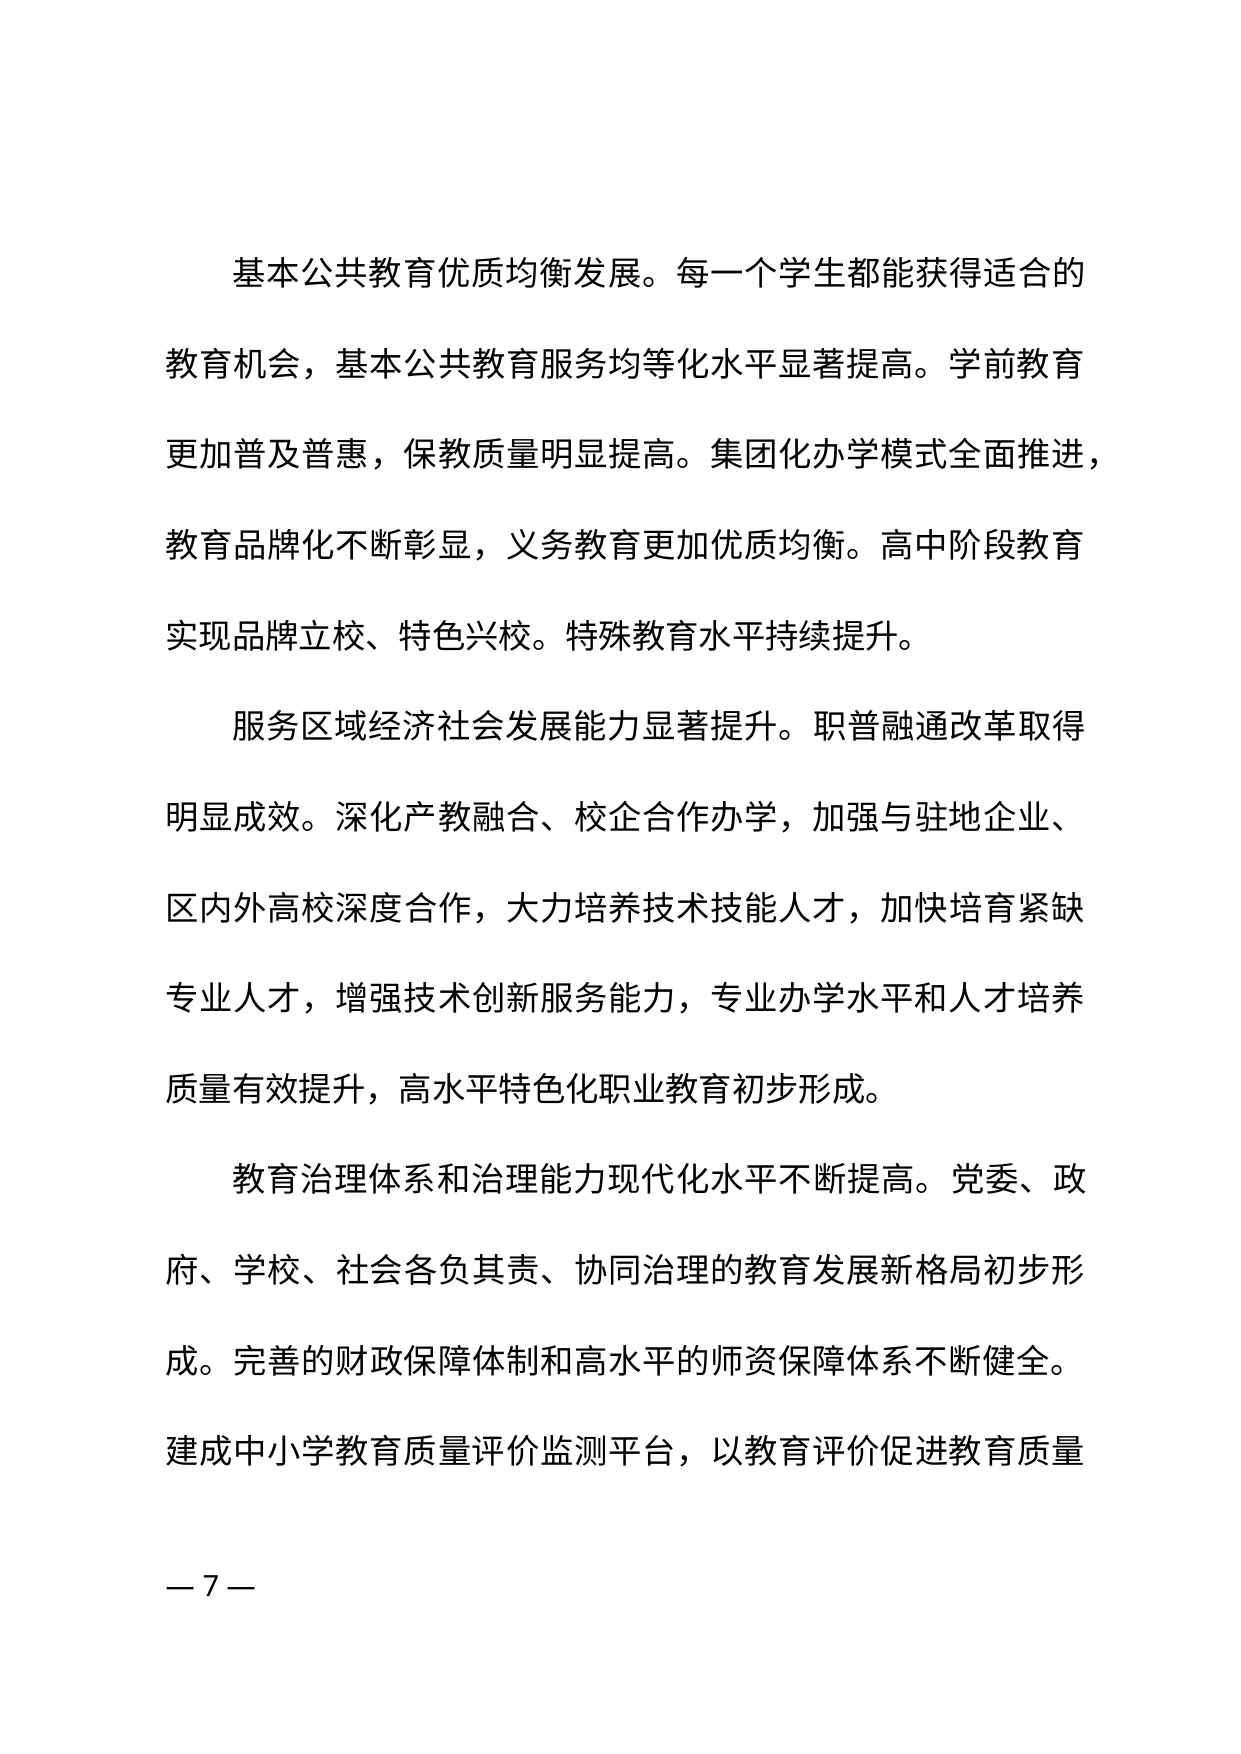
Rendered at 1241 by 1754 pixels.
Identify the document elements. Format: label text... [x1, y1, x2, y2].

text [165, 1132, 1087, 1494]
text 服务区域经济社会发展能力显著提升。职普融通改革取得明显成效。深化产教融合、校企合作办学，加强与驻地企业、区内外高校深度合作，大力培养技术技能人才，加快培育紧缺专业人才，增强技术创新服务能力，专业办学水平和人才培养质量有效提升，高水平特色化职业教育初步形成。 [165, 679, 1087, 1132]
text 基本公共教育优质均衡发展。每一个学生都能获得适合的教育机会，基本公共教育服务均等化水平显著提高。学前教育更加普及普惠，保教质量明显提高。集团化办学模式全面推进，教育品牌化不断彰显，义务教育更加优质均衡。高中阶段教育实现品牌立校、特色兴校。特殊教育水平持续提升。 [165, 226, 1087, 679]
